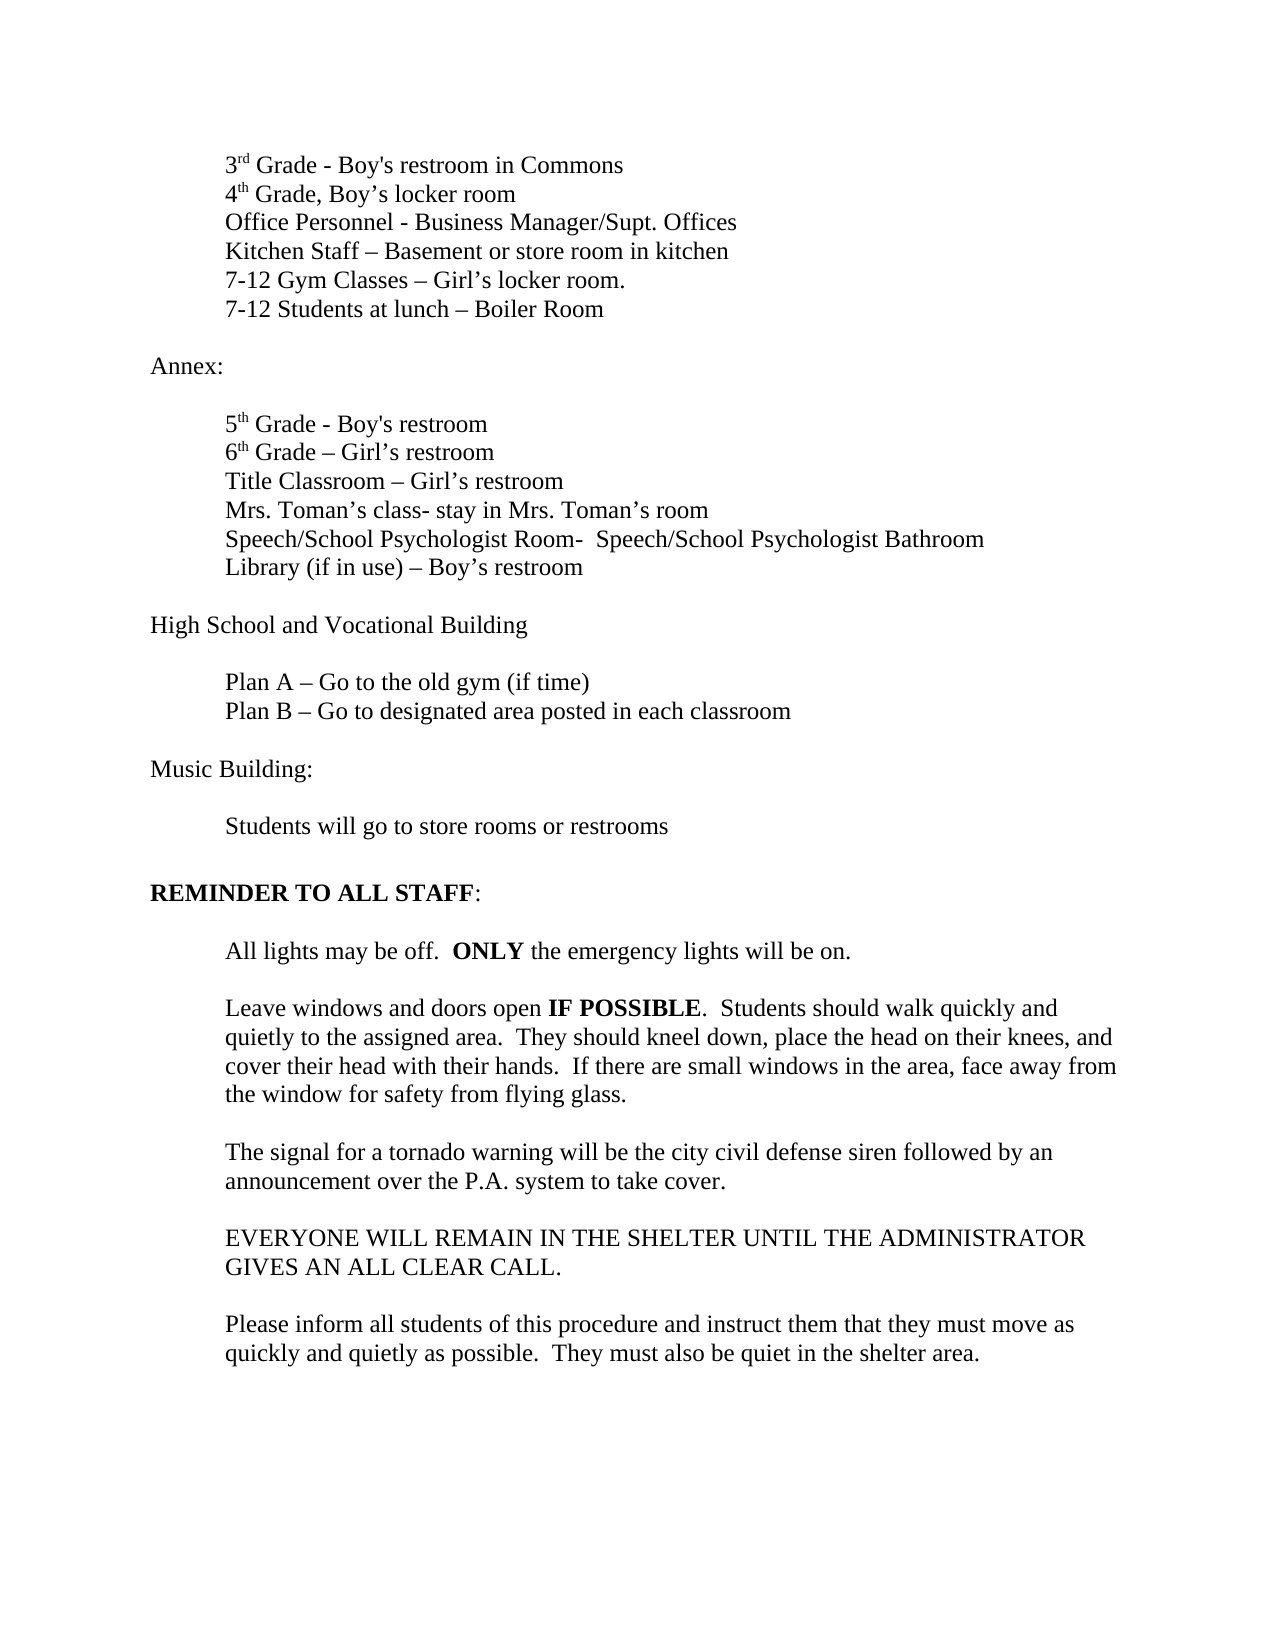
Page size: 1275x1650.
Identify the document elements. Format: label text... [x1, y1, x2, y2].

text Annex: [150, 351, 1125, 380]
text 4th Grade, Boy’s locker room [150, 179, 1125, 207]
text Students will go to store rooms or restrooms [150, 811, 1125, 840]
text 6th Grade – Girl’s restroom [150, 437, 1125, 466]
text REMINDER TO ALL STAFF: [150, 878, 1125, 907]
text Plan A – Go to the old gym (if time) [150, 667, 1125, 696]
text Mrs. Toman’s class- stay in Mrs. Toman’s room [150, 495, 1125, 524]
text Music Building: [150, 754, 1125, 782]
text Please inform all students of this procedure and instruct them that they must move as quickly and quietly as possible. They must also be quiet in the shelter area. [225, 1309, 1125, 1367]
text 5th Grade - Boy's restroom [150, 409, 1125, 437]
text EVERYONE WILL REMAIN IN THE SHELTER UNTIL THE ADMINISTRATOR GIVES AN ALL CLEAR CALL. [225, 1223, 1125, 1281]
text All lights may be off. ONLY the emergency lights will be on. [225, 936, 1125, 964]
text Speech/School Psychologist Room- Speech/School Psychologist Bathroom [150, 524, 1125, 552]
text Plan B – Go to designated area posted in each classroom [150, 696, 1125, 725]
text Kitchen Staff – Basement or store room in kitchen [150, 236, 1125, 265]
text Office Personnel - Business Manager/Supt. Offices [150, 207, 1125, 236]
text 7-12 Gym Classes – Girl’s locker room. [150, 265, 1125, 294]
text Library (if in use) – Boy’s restroom [150, 552, 1125, 581]
text The signal for a tornado warning will be the city civil defense siren followed by an announcement over the P.A. system to take cover. [225, 1137, 1125, 1194]
text Title Classroom – Girl’s restroom [150, 466, 1125, 495]
text Leave windows and doors open IF POSSIBLE. Students should walk quickly and quietly to the assigned area. They should kneel down, place the head on their knees, and cover their head with their hands. If there are small windows in the area, face away from the window for safety from flying glass. [225, 993, 1125, 1108]
text 7-12 Students at lunch – Boiler Room [150, 294, 1125, 322]
text 3rd Grade - Boy's restroom in Commons [150, 150, 1125, 179]
text High School and Vocational Building [150, 610, 1125, 639]
